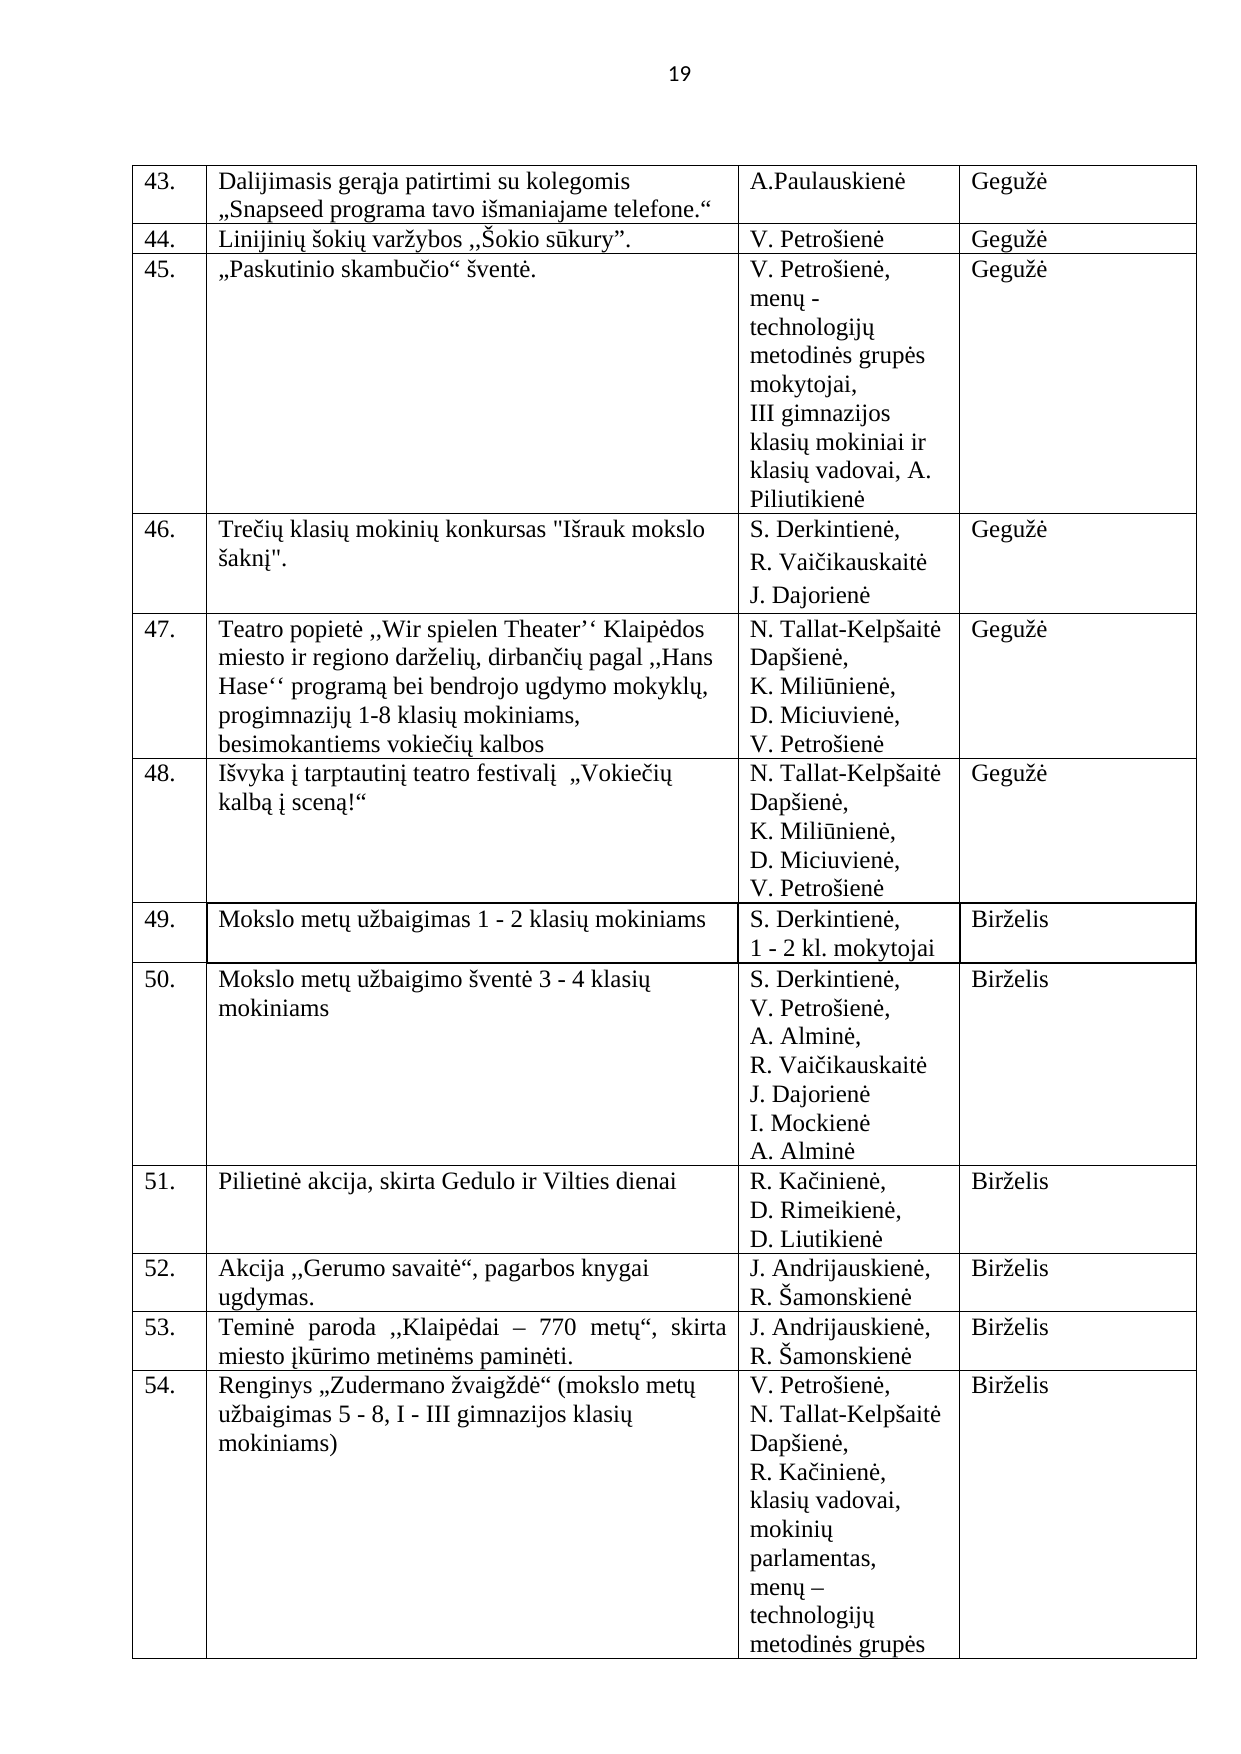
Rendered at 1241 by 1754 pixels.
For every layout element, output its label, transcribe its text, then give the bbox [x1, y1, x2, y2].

table_cell V. Petrošienė [739, 224, 959, 253]
table_cell Akcija ,,Gerumo savaitė“, pagarbos knygai ugdymas. [207, 1254, 738, 1311]
table_cell J. Andrijauskienė, R. Šamonskienė [739, 1312, 959, 1369]
table_cell S. Derkintienė, 1 - 2 kl. mokytojai [739, 904, 959, 962]
table_cell Pilietinė akcija, skirta Gedulo ir Vilties dienai [207, 1166, 738, 1252]
table_cell Gegužė [960, 759, 1196, 902]
table_cell 53. [133, 1312, 206, 1369]
table_cell Išvyka į tarptautinį teatro festivalį „Vokiečių kalbą į sceną!“ [207, 759, 738, 902]
table_cell 49. [133, 903, 206, 962]
table_cell Gegužė [960, 614, 1196, 757]
table_cell 50. [133, 963, 206, 1165]
table_cell Gegužė [960, 514, 1196, 613]
table_cell Gegužė [960, 254, 1196, 513]
table_cell Teatro popietė ,,Wir spielen Theater’‘ Klaipėdos miesto ir regiono darželių, dirbančių pagal ,,Hans Hase‘‘ programą bei bendrojo ugdymo mokyklų, progimnazijų 1-8 klasių mokiniams, besimokantiems vokiečių kalbos [207, 614, 738, 757]
table_cell Gegužė [960, 166, 1196, 223]
table_cell Birželis [960, 1166, 1196, 1252]
table_cell J. Andrijauskienė, R. Šamonskienė [739, 1254, 959, 1311]
table_cell Birželis [960, 1254, 1196, 1311]
table_cell 47. [133, 614, 206, 757]
table_cell 44. [133, 224, 206, 253]
table_cell Dalijimasis gerąja patirtimi su kolegomis „Snapseed programa tavo išmaniajame telefone.“ [207, 166, 738, 223]
table_cell N. Tallat-Kelpšaitė Dapšienė, K. Miliūnienė, D. Miciuvienė, V. Petrošienė [739, 759, 959, 902]
table_cell Gegužė [960, 224, 1196, 253]
table_cell Trečių klasių mokinių konkursas "Išrauk mokslo šaknį". [207, 514, 738, 613]
table_cell Mokslo metų užbaigimas 1 - 2 klasių mokiniams [208, 904, 737, 962]
table_cell V. Petrošienė, menų - technologijų metodinės grupės mokytojai, III gimnazijos klasių mokiniai ir klasių vadovai, A. Piliutikienė [739, 254, 959, 513]
table_cell 43. [133, 166, 206, 223]
table_cell 51. [133, 1166, 206, 1252]
table_cell 54. [133, 1371, 206, 1658]
table_cell Birželis [960, 1312, 1196, 1369]
table_cell „Paskutinio skambučio“ šventė. [207, 254, 738, 513]
table_cell N. Tallat-Kelpšaitė Dapšienė, K. Miliūnienė, D. Miciuvienė, V. Petrošienė [739, 614, 959, 757]
table_cell R. Kačinienė, D. Rimeikienė, D. Liutikienė [739, 1166, 959, 1252]
table_cell Linijinių šokių varžybos ,,Šokio sūkury”. [207, 224, 738, 253]
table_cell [739, 1371, 959, 1658]
table_cell Mokslo metų užbaigimo šventė 3 - 4 klasių mokiniams [207, 964, 738, 1165]
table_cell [207, 1371, 738, 1658]
table_cell 45. [133, 254, 206, 513]
table_cell S. Derkintienė, V. Petrošienė, A. Alminė, R. Vaičikauskaitė J. Dajorienė I. Mockienė A. Alminė [739, 964, 959, 1165]
table_cell 52. [133, 1254, 206, 1311]
table_cell S. Derkintienė, R. Vaičikauskaitė J. Dajorienė [739, 514, 959, 613]
table_cell 46. [133, 514, 206, 613]
table_cell Birželis [960, 964, 1196, 1165]
table_cell Teminė paroda ,,Klaipėdai – 770 metų“, skirta miesto įkūrimo metinėms paminėti. [207, 1312, 738, 1369]
table_cell Birželis [960, 1371, 1196, 1658]
table_cell Birželis [961, 904, 1195, 962]
table_cell 48. [133, 759, 206, 902]
table_cell A.Paulauskienė [739, 166, 959, 223]
